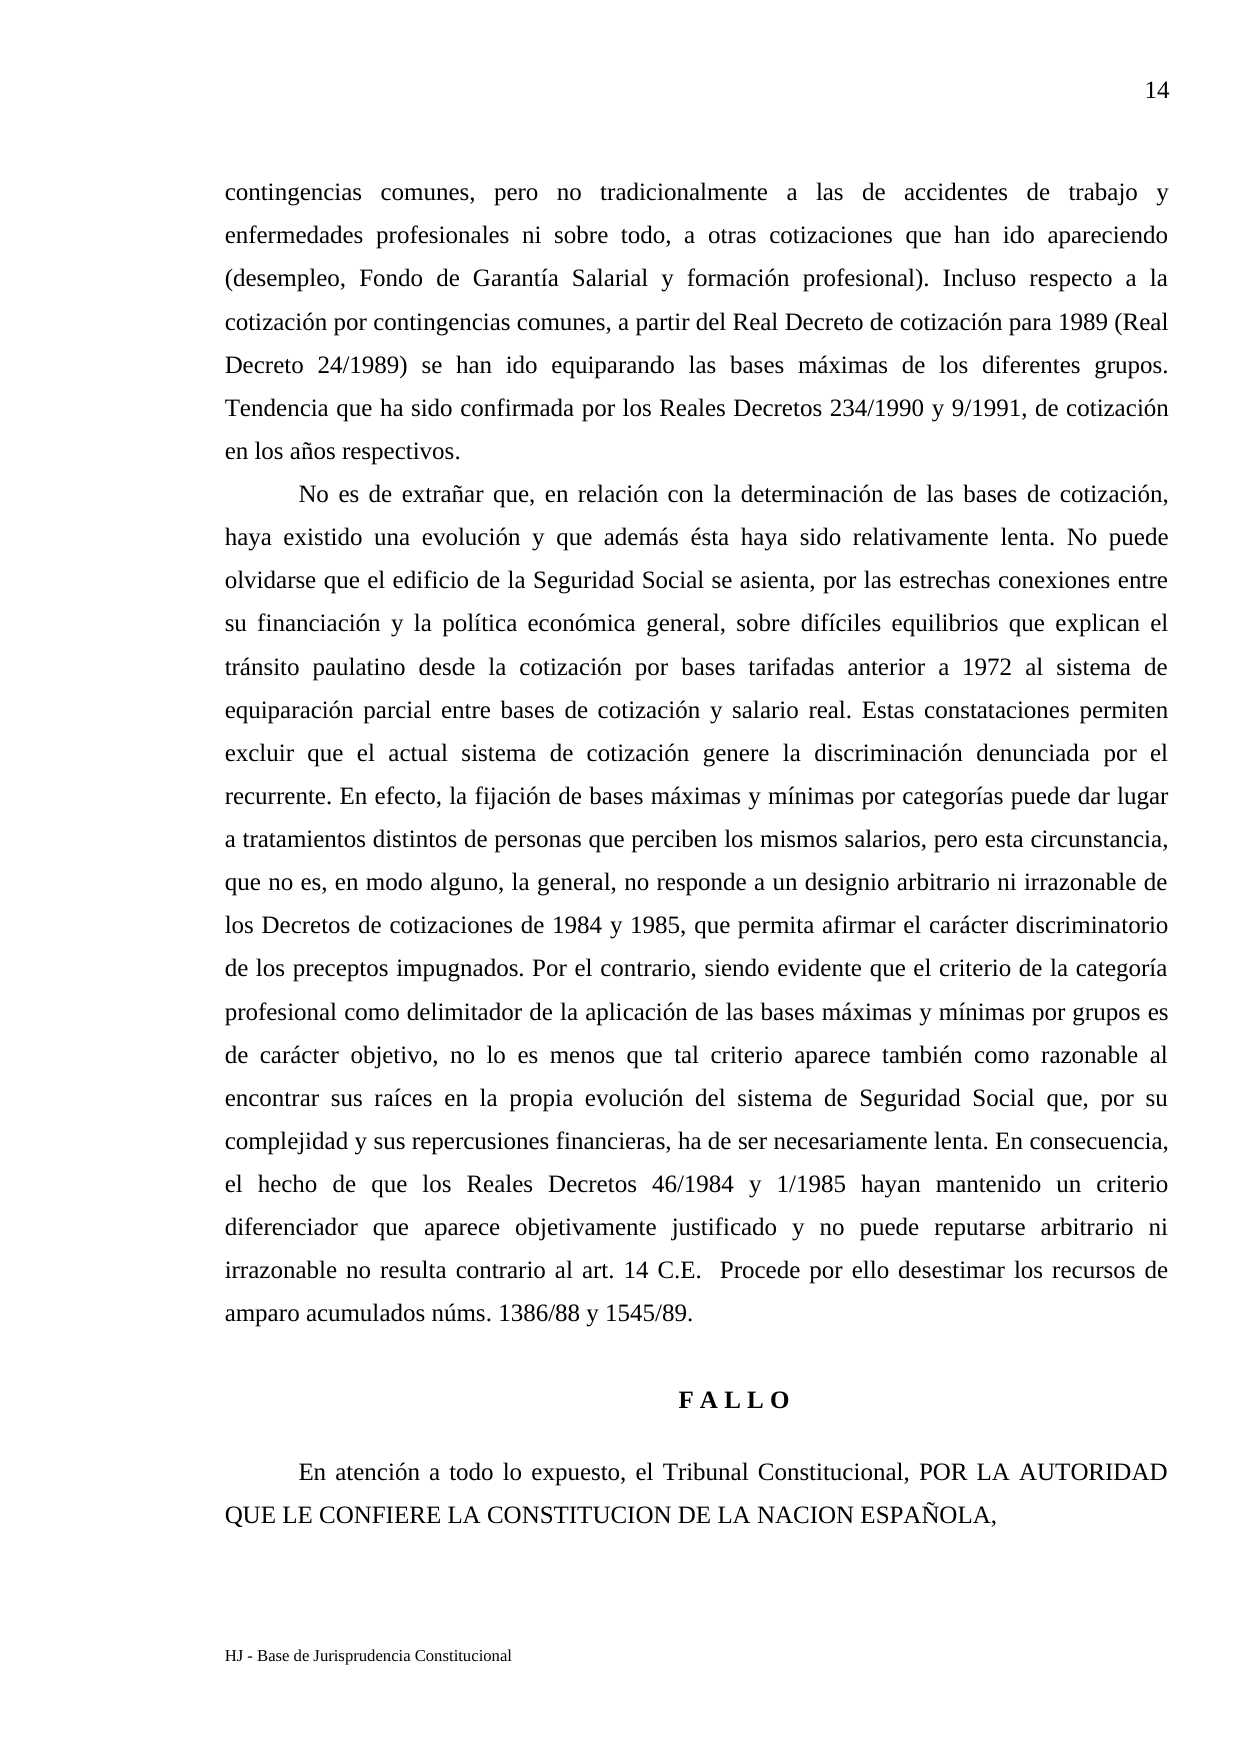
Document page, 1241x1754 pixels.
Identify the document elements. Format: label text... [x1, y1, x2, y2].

text En atención a todo lo expuesto, el Tribunal Constitucional, POR LA AUTORIDAD QUE LE CONFIERE LA CONSTITUCION DE LA NACION ESPAÑOLA, [224, 1457, 1169, 1528]
text No es de extrañar que, en relación con la determinación de las bases de cotización, haya existido una evolución y que además ésta haya sido relativamente lenta. No puede olvidarse que el edificio de la Seguridad Social se asienta, por las estrechas conexiones entre su financiación y la política económica general, sobre difíciles equilibrios que explican el tránsito paulatino desde la cotización por bases tarifadas anterior a 1972 al sistema de equiparación parcial entre bases de cotización y salario real. Estas constataciones permiten excluir que el actual sistema de cotización genere la discriminación denunciada por el recurrente. En efecto, la fijación de bases máximas y mínimas por categorías puede dar lugar a tratamientos distintos de personas que perciben los mismos salarios, pero esta circunstancia, que no es, en modo alguno, la general, no responde a un designio arbitrario ni irrazonable de los Decretos de cotizaciones de 1984 y 1985, que permita afirmar el carácter discriminatorio de los preceptos impugnados. Por el contrario, siendo evidente que el criterio de la categoría profesional como delimitador de la aplicación de las bases máximas y mínimas por grupos es de carácter objetivo, no lo es menos que tal criterio aparece también como razonable al encontrar sus raíces en la propia evolución del sistema de Seguridad Social que, por su complejidad y sus repercusiones financieras, ha de ser necesariamente lenta. En consecuencia, el hecho de que los Reales Decretos 46/1984 y 1/1985 hayan mantenido un criterio diferenciador que aparece objetivamente justificado y no puede reputarse arbitrario ni irrazonable no resulta contrario al art. 14 C.E. Procede por ello desestimar los recursos de amparo acumulados núms. 1386/88 y 1545/89. [224, 479, 1169, 1327]
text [224, 177, 1169, 465]
subtitle F A L L O [224, 1385, 1169, 1413]
